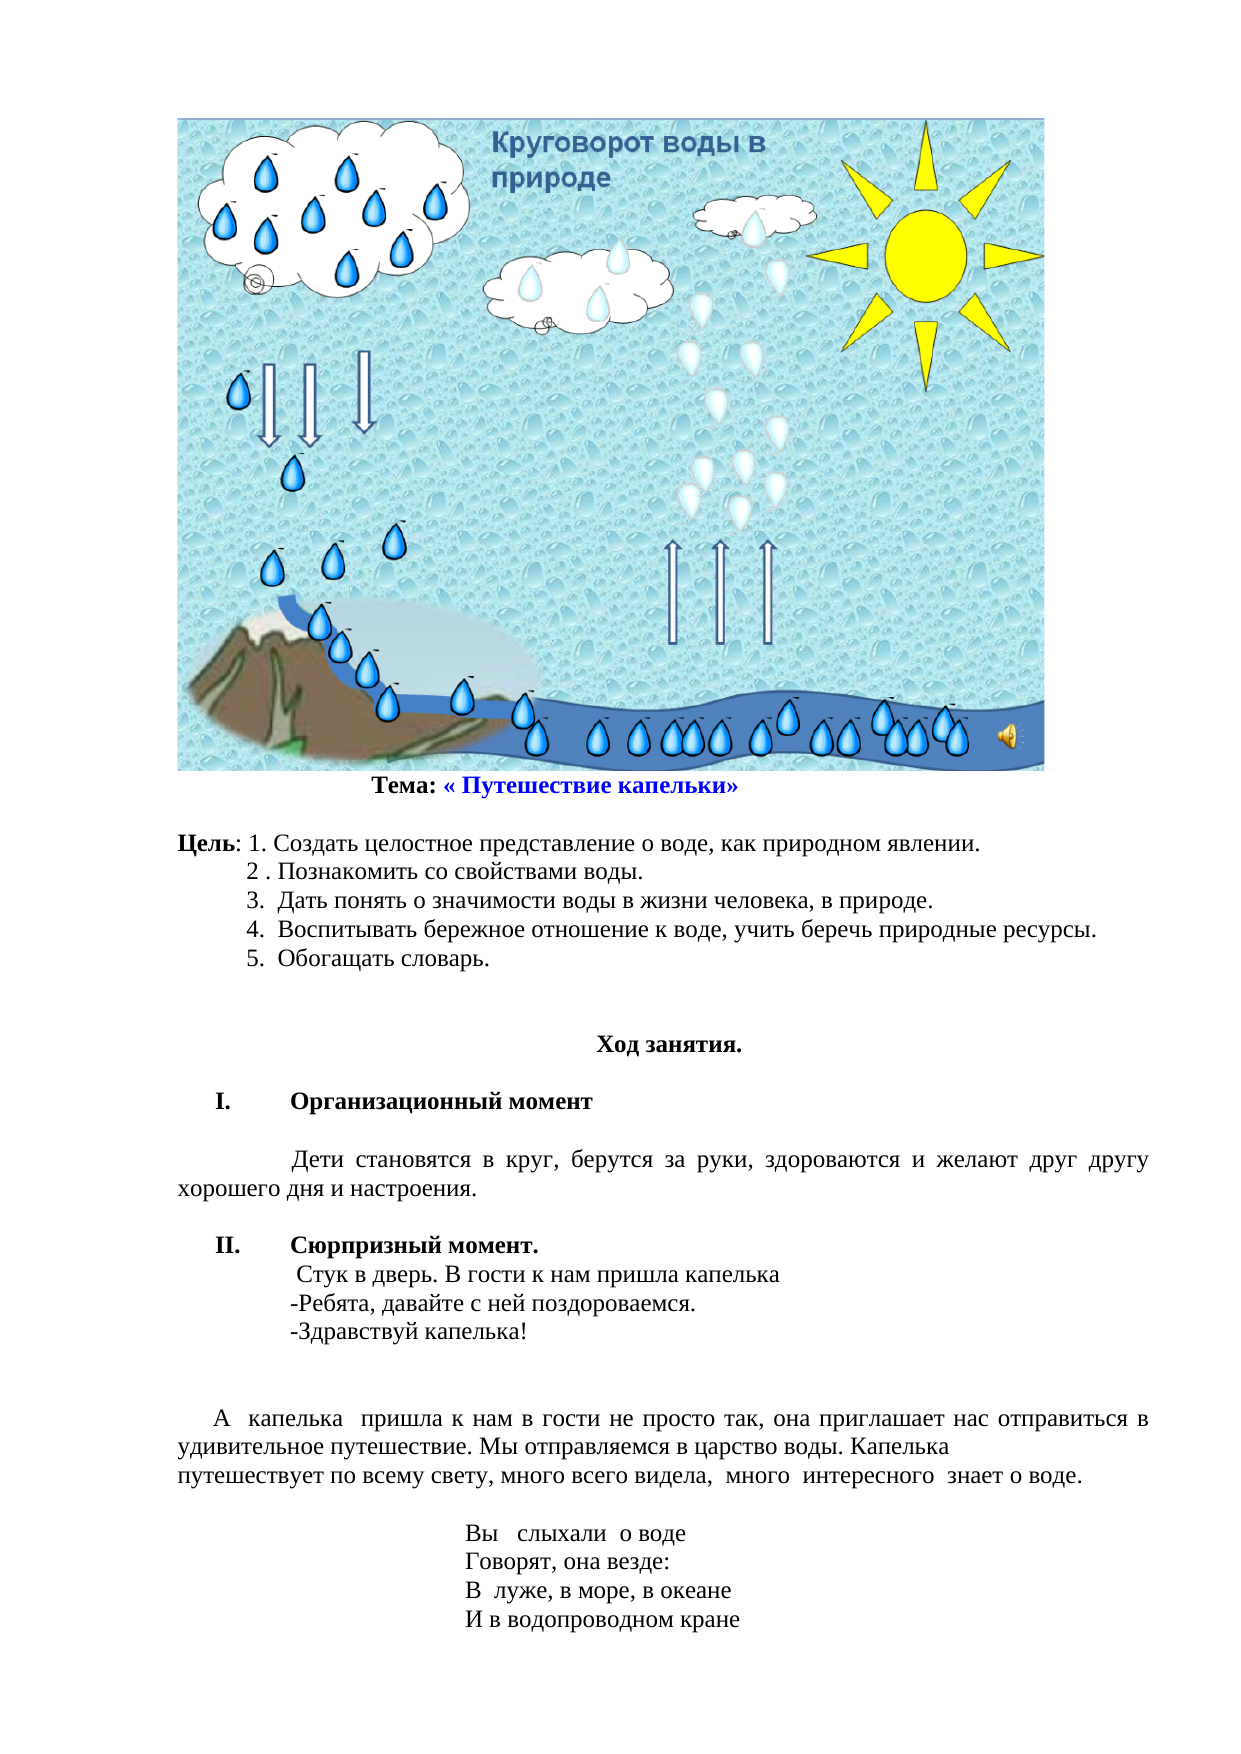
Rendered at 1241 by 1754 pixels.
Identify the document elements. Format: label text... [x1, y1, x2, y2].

list -Здравствуй капелька! [290, 1316, 1152, 1345]
text 3. Дать понять о значимости воды в жизни человека, в природе. [177, 885, 1152, 914]
text путешествует по всему свету, много всего видела, много интересного знает о воде. [177, 1460, 1152, 1489]
text Вы слыхали о воде [177, 1518, 1152, 1546]
text 2 . Познакомить со свойствами воды. [177, 856, 1152, 885]
text Говорят, она везде: [177, 1546, 1152, 1575]
text Цель: 1. Создать целостное представление о воде, как природном явлении. [177, 828, 1152, 856]
text Тема: « Путешествие капельки» [177, 770, 1152, 799]
list -Ребята, давайте с ней поздороваемся. [290, 1288, 1152, 1316]
picture [177, 118, 1045, 771]
list Стук в дверь. В гости к нам пришла капелька [290, 1259, 1152, 1288]
text А капелька пришла к нам в гости не просто так, она приглашает нас отправиться в удивительное путешествие. Мы отправляемся в царство воды. Капелька [177, 1403, 1152, 1460]
text И в водопроводном кране [177, 1604, 1152, 1633]
list Организационный момент [215, 1086, 1152, 1115]
text Дети становятся в круг, берутся за руки, здороваются и желают друг другу хорошего дня и настроения. [177, 1144, 1152, 1201]
list Сюрпризный момент. [215, 1230, 1152, 1259]
text 5. Обогащать словарь. [177, 943, 1152, 971]
text Ход занятия. [177, 1029, 1152, 1058]
text В луже, в море, в океане [177, 1575, 1152, 1604]
text 4. Воспитывать бережное отношение к воде, учить беречь природные ресурсы. [177, 914, 1152, 943]
